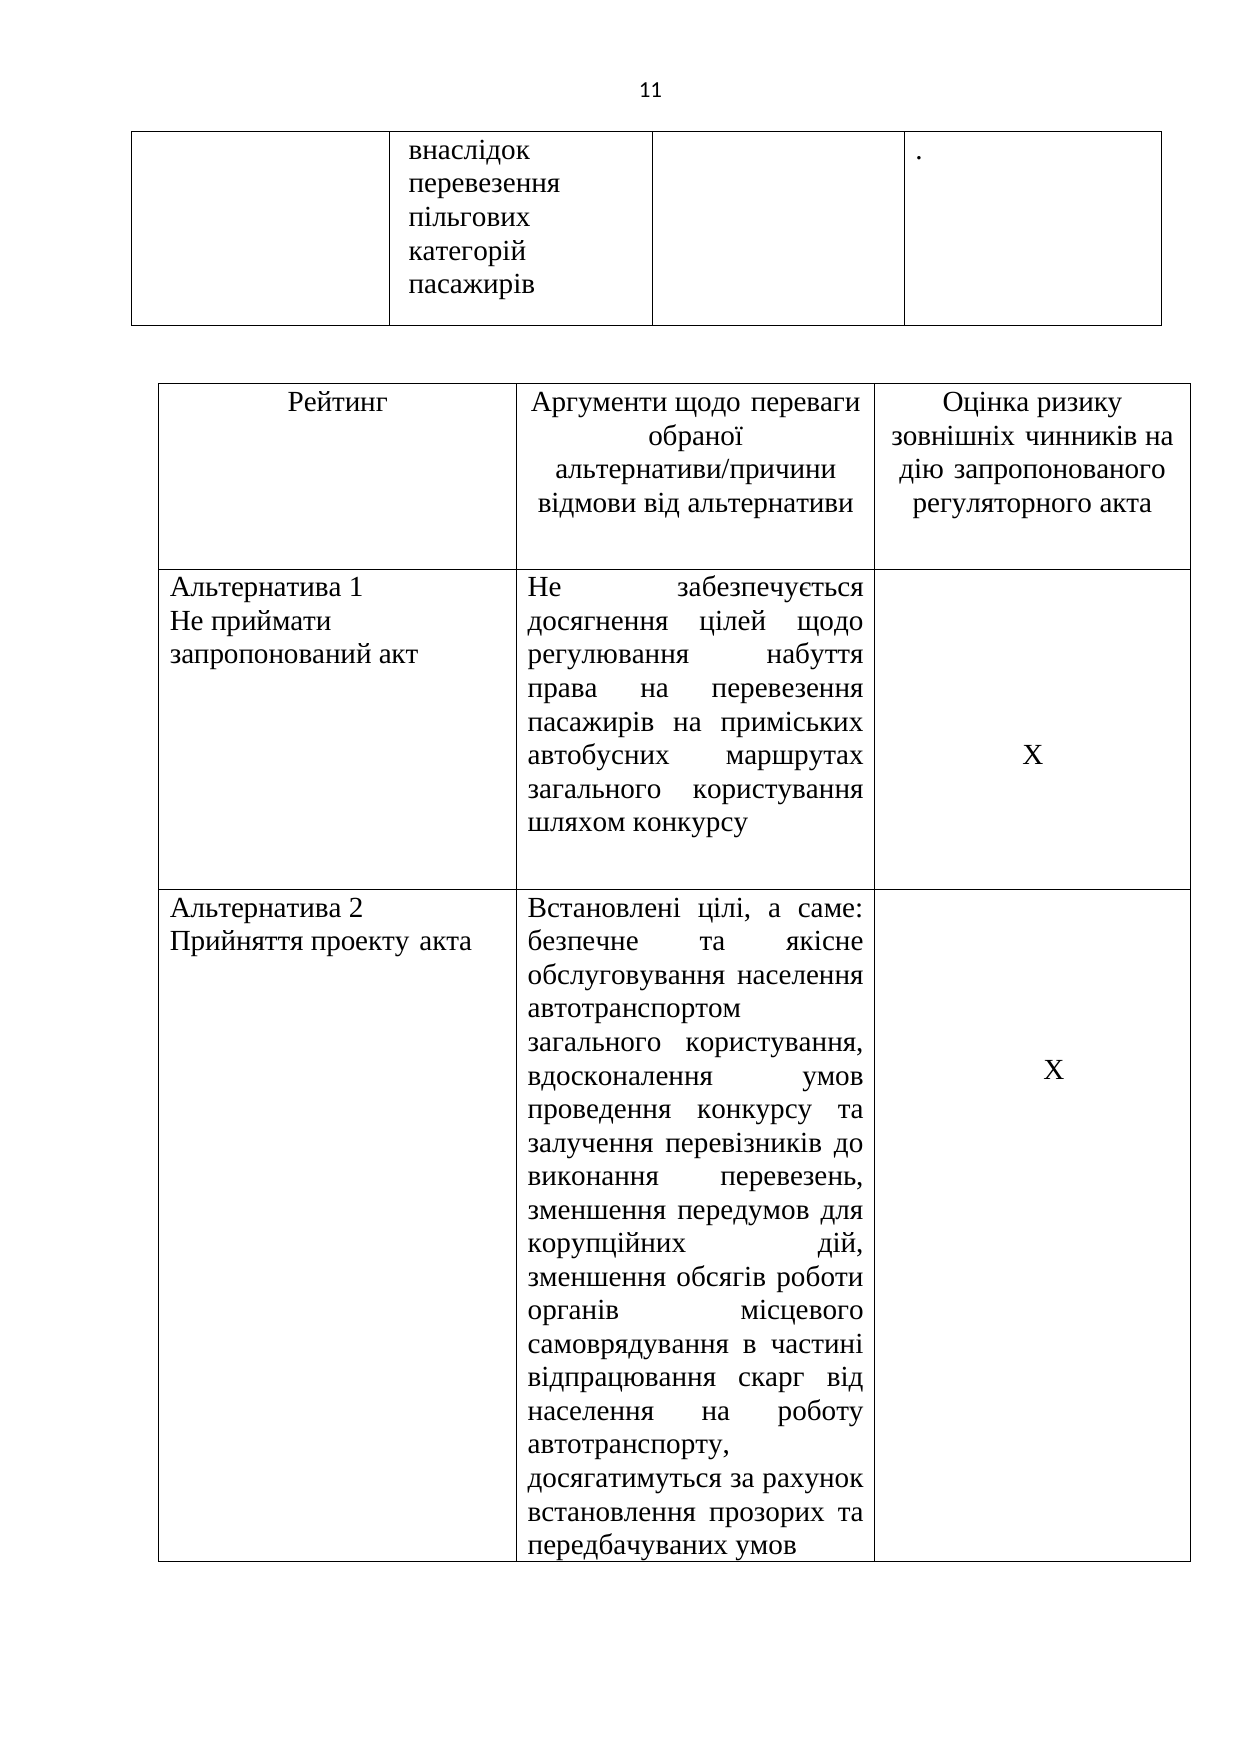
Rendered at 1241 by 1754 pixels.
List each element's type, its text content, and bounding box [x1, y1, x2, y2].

table_cell [132, 132, 389, 325]
table_cell Х [875, 890, 1190, 1561]
table_cell . [905, 132, 1161, 325]
table_header Аргументи щодо переваги обраної альтернативи/причини відмови від альтернативи [517, 384, 874, 568]
table_cell Не забезпечується досягнення цілей щодо регулювання набуття права на перевезення пасажирів на приміських автобусних маршрутах загального користування шляхом конкурсу [517, 570, 874, 889]
table_cell Встановлені цілі, а саме: безпечне та якісне обслуговування населення автотранспортом загального користування, вдосконалення умов проведення конкурсу та залучення перевізників до виконання перевезень, зменшення передумов для корупційних дій, зменшення обсягів роботи органів місцевого самоврядування в частині відпрацювання скарг від населення на роботу автотранспорту, досягатимуться за рахунок встановлення прозорих та передбачуваних умов [517, 890, 874, 1561]
table_cell Альтернатива 1 Не приймати запропонований акт [159, 570, 516, 889]
table_cell внаслідок перевезення пільгових категорій пасажирів [390, 132, 652, 325]
table_cell [653, 132, 904, 325]
table_header Рейтинг [159, 384, 516, 568]
table_cell Х [875, 570, 1190, 889]
table_cell Альтернатива 2 Прийняття проекту акта [159, 890, 516, 1561]
table_header Оцінка ризику зовнішніх чинників на дію запропонованого регуляторного акта [875, 384, 1190, 568]
